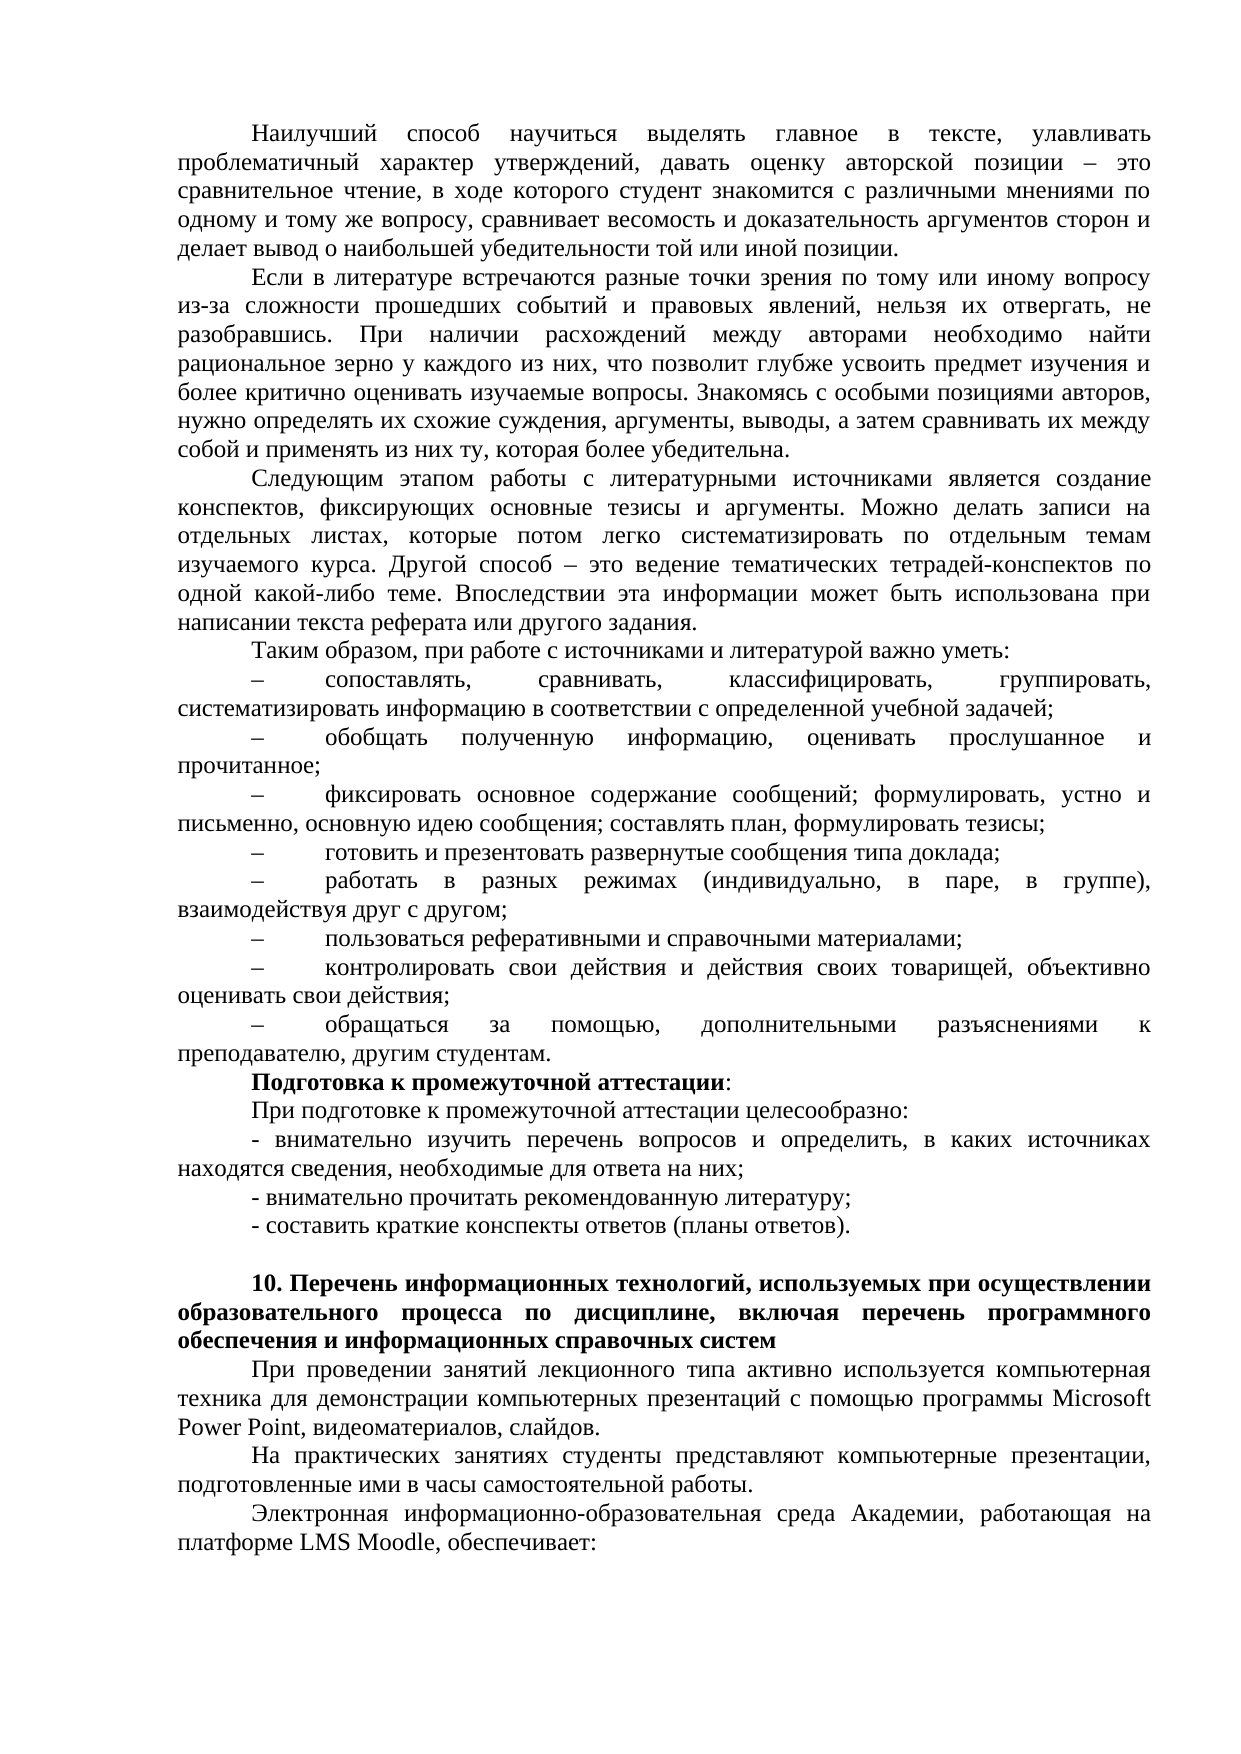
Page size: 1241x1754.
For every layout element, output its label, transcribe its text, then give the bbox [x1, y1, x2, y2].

text При проведении занятий лекционного типа активно используется компьютерная техника для демонстрации компьютерных презентаций с помощью программы Microsoft Power Point, видеоматериалов, слайдов. [177, 1354, 1152, 1441]
text На практических занятиях студенты представляют компьютерные презентации, подготовленные ими в часы самостоятельной работы. [177, 1441, 1152, 1498]
text Таким образом, при работе с источниками и литературой важно уметь: [177, 636, 1152, 664]
text Подготовка к промежуточной аттестации: [177, 1067, 1152, 1096]
text - составить краткие конспекты ответов (планы ответов). [177, 1211, 1152, 1239]
text Наилучший способ научиться выделять главное в тексте, улавливать проблематичный характер утверждений, давать оценку авторской позиции – это сравнительное чтение, в ходе которого студент знакомится с различными мнениями по одному и тому же вопросу, сравнивает весомость и доказательность аргументов сторон и делает вывод о наибольшей убедительности той или иной позиции. [177, 118, 1152, 262]
list сопоставлять, сравнивать, классифицировать, группировать, систематизировать информацию в соответствии с определенной учебной задачей; [177, 664, 1152, 722]
text Электронная информационно-образовательная среда Академии, работающая на платформе LMS Moodle, обеспечивает: [177, 1498, 1152, 1556]
list работать в разных режимах (индивидуально, в паре, в группе), взаимодействуя друг с другом; [177, 866, 1152, 923]
list готовить и презентовать развернутые сообщения типа доклада; [177, 837, 1152, 866]
list пользоваться реферативными и справочными материалами; [177, 923, 1152, 952]
text Если в литературе встречаются разные точки зрения по тому или иному вопросу из-за сложности прошедших событий и правовых явлений, нельзя их отвергать, не разобравшись. При наличии расхождений между авторами необходимо найти рациональное зерно у каждого из них, что позволит глубже усвоить предмет изучения и более критично оценивать изучаемые вопросы. Знакомясь с особыми позициями авторов, нужно определять их схожие суждения, аргументы, выводы, а затем сравнивать их между собой и применять из них ту, которая более убедительна. [177, 262, 1152, 463]
text При подготовке к промежуточной аттестации целесообразно: [177, 1096, 1152, 1124]
text - внимательно изучить перечень вопросов и определить, в каких источниках находятся сведения, необходимые для ответа на них; [177, 1124, 1152, 1182]
list фиксировать основное содержание сообщений; формулировать, устно и письменно, основную идею сообщения; составлять план, формулировать тезисы; [177, 779, 1152, 837]
list обобщать полученную информацию, оценивать прослушанное и прочитанное; [177, 722, 1152, 779]
text 10. Перечень информационных технологий, используемых при осуществлении образовательного процесса по дисциплине, включая перечень программного обеспечения и информационных справочных систем [177, 1268, 1152, 1354]
text Следующим этапом работы с литературными источниками является создание конспектов, фиксирующих основные тезисы и аргументы. Можно делать записи на отдельных листах, которые потом легко систематизировать по отдельным темам изучаемого курса. Другой способ – это ведение тематических тетрадей-конспектов по одной какой-либо теме. Впоследствии эта информации может быть использована при написании текста реферата или другого задания. [177, 463, 1152, 636]
list контролировать свои действия и действия своих товарищей, объективно оценивать свои действия; [177, 952, 1152, 1009]
list обращаться за помощью, дополнительными разъяснениями к преподавателю, другим студентам. [177, 1009, 1152, 1067]
text - внимательно прочитать рекомендованную литературу; [177, 1182, 1152, 1211]
